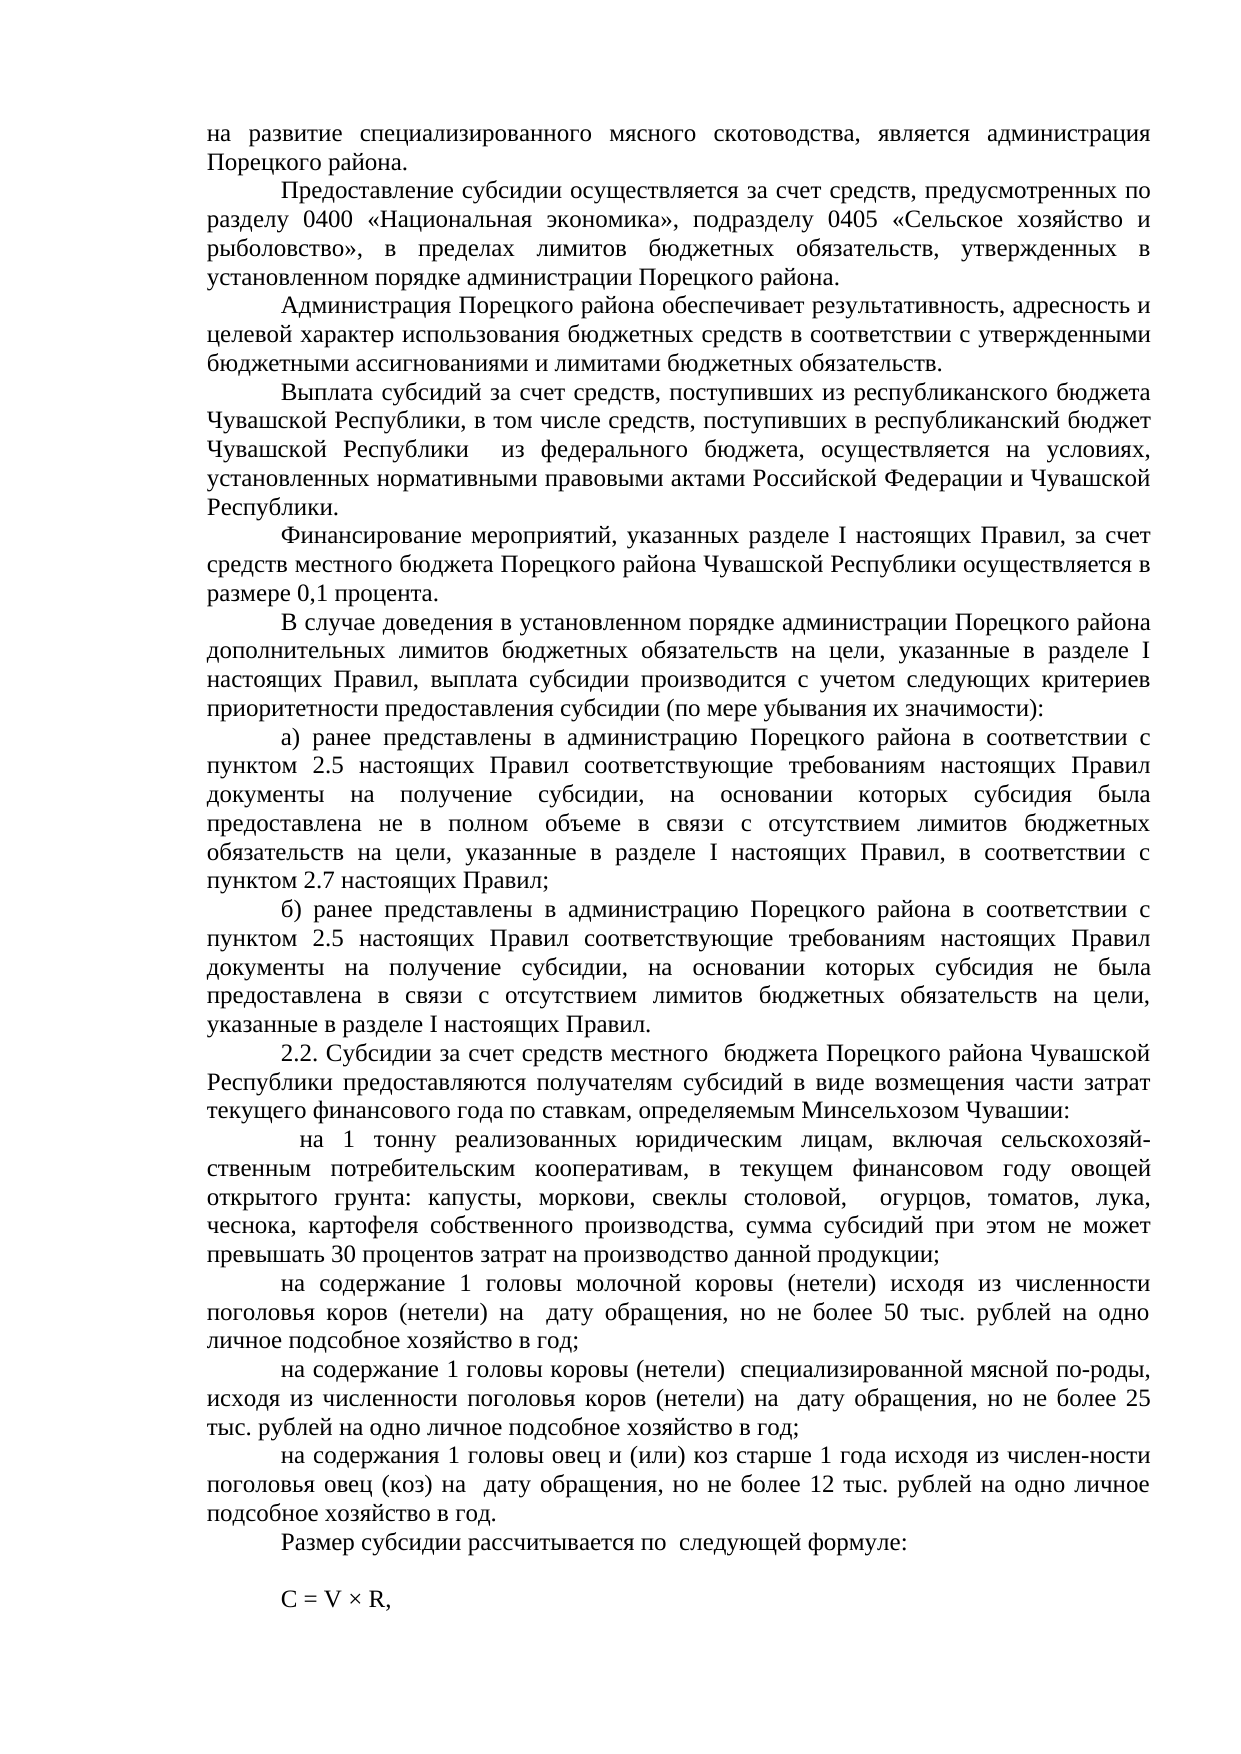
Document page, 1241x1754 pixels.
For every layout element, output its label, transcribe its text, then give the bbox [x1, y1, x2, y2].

text б) ранее представлены в администрацию Порецкого района в соответствии с пунктом 2.5 настоящих Правил соответствующие требованиям настоящих Правил документы на получение субсидии, на основании которых субсидия не была предоставлена в связи с отсутствием лимитов бюджетных обязательств на цели, указанные в разделе I настоящих Правил. [207, 894, 1152, 1038]
text на содержание 1 головы молочной коровы (нетели) исходя из численности поголовья коров (нетели) на дату обращения, но не более 50 тыс. рублей на одно личное подсобное хозяйство в год; [207, 1268, 1152, 1354]
text а) ранее представлены в администрацию Порецкого района в соответствии с пунктом 2.5 настоящих Правил соответствующие требованиям настоящих Правил документы на получение субсидии, на основании которых субсидия была предоставлена не в полном объеме в связи с отсутствием лимитов бюджетных обязательств на цели, указанные в разделе I настоящих Правил, в соответствии с пунктом 2.7 настоящих Правил; [207, 722, 1152, 894]
text на содержание 1 головы коровы (нетели) специализированной мясной по-роды, исходя из численности поголовья коров (нетели) на дату обращения, но не более 25 тыс. рублей на одно личное подсобное хозяйство в год; [207, 1354, 1152, 1441]
text Размер субсидии рассчитывается по следующей формуле: [207, 1527, 1152, 1556]
text С = V × R, [207, 1584, 1152, 1613]
text Выплата субсидий за счет средств, поступивших из республиканского бюджета Чувашской Республики, в том числе средств, поступивших в республиканский бюджет Чувашской Республики из федерального бюджета, осуществляется на условиях, установленных нормативными правовыми актами Российской Федерации и Чувашской Республики. [207, 377, 1152, 521]
text Предоставление субсидии осуществляется за счет средств, предусмотренных по разделу 0400 «Национальная экономика», подразделу 0405 «Сельское хозяйство и рыболовство», в пределах лимитов бюджетных обязательств, утвержденных в установленном порядке администрации Порецкого района. [207, 176, 1152, 291]
text на содержания 1 головы овец и (или) коз старше 1 года исходя из числен-ности поголовья овец (коз) на дату обращения, но не более 12 тыс. рублей на одно личное подсобное хозяйство в год. [207, 1441, 1152, 1527]
text Финансирование мероприятий, указанных разделе I настоящих Правил, за счет средств местного бюджета Порецкого района Чувашской Республики осуществляется в размере 0,1 процента. [207, 521, 1152, 607]
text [207, 118, 1152, 176]
text на 1 тонну реализованных юридическим лицам, включая сельскохозяй-ственным потребительским кооперативам, в текущем финансовом году овощей открытого грунта: капусты, моркови, свеклы столовой, огурцов, томатов, лука, чеснока, картофеля собственного производства, сумма субсидий при этом не может превышать 30 процентов затрат на производство данной продукции; [207, 1124, 1152, 1268]
text В случае доведения в установленном порядке администрации Порецкого района дополнительных лимитов бюджетных обязательств на цели, указанные в разделе I настоящих Правил, выплата субсидии производится с учетом следующих критериев приоритетности предоставления субсидии (по мере убывания их значимости): [207, 607, 1152, 722]
text 2.2. Субсидии за счет средств местного бюджета Порецкого района Чувашской Республики предоставляются получателям субсидий в виде возмещения части затрат текущего финансового года по ставкам, определяемым Минсельхозом Чувашии: [207, 1038, 1152, 1124]
text Администрация Порецкого района обеспечивает результативность, адресность и целевой характер использования бюджетных средств в соответствии с утвержденными бюджетными ассигнованиями и лимитами бюджетных обязательств. [207, 291, 1152, 377]
